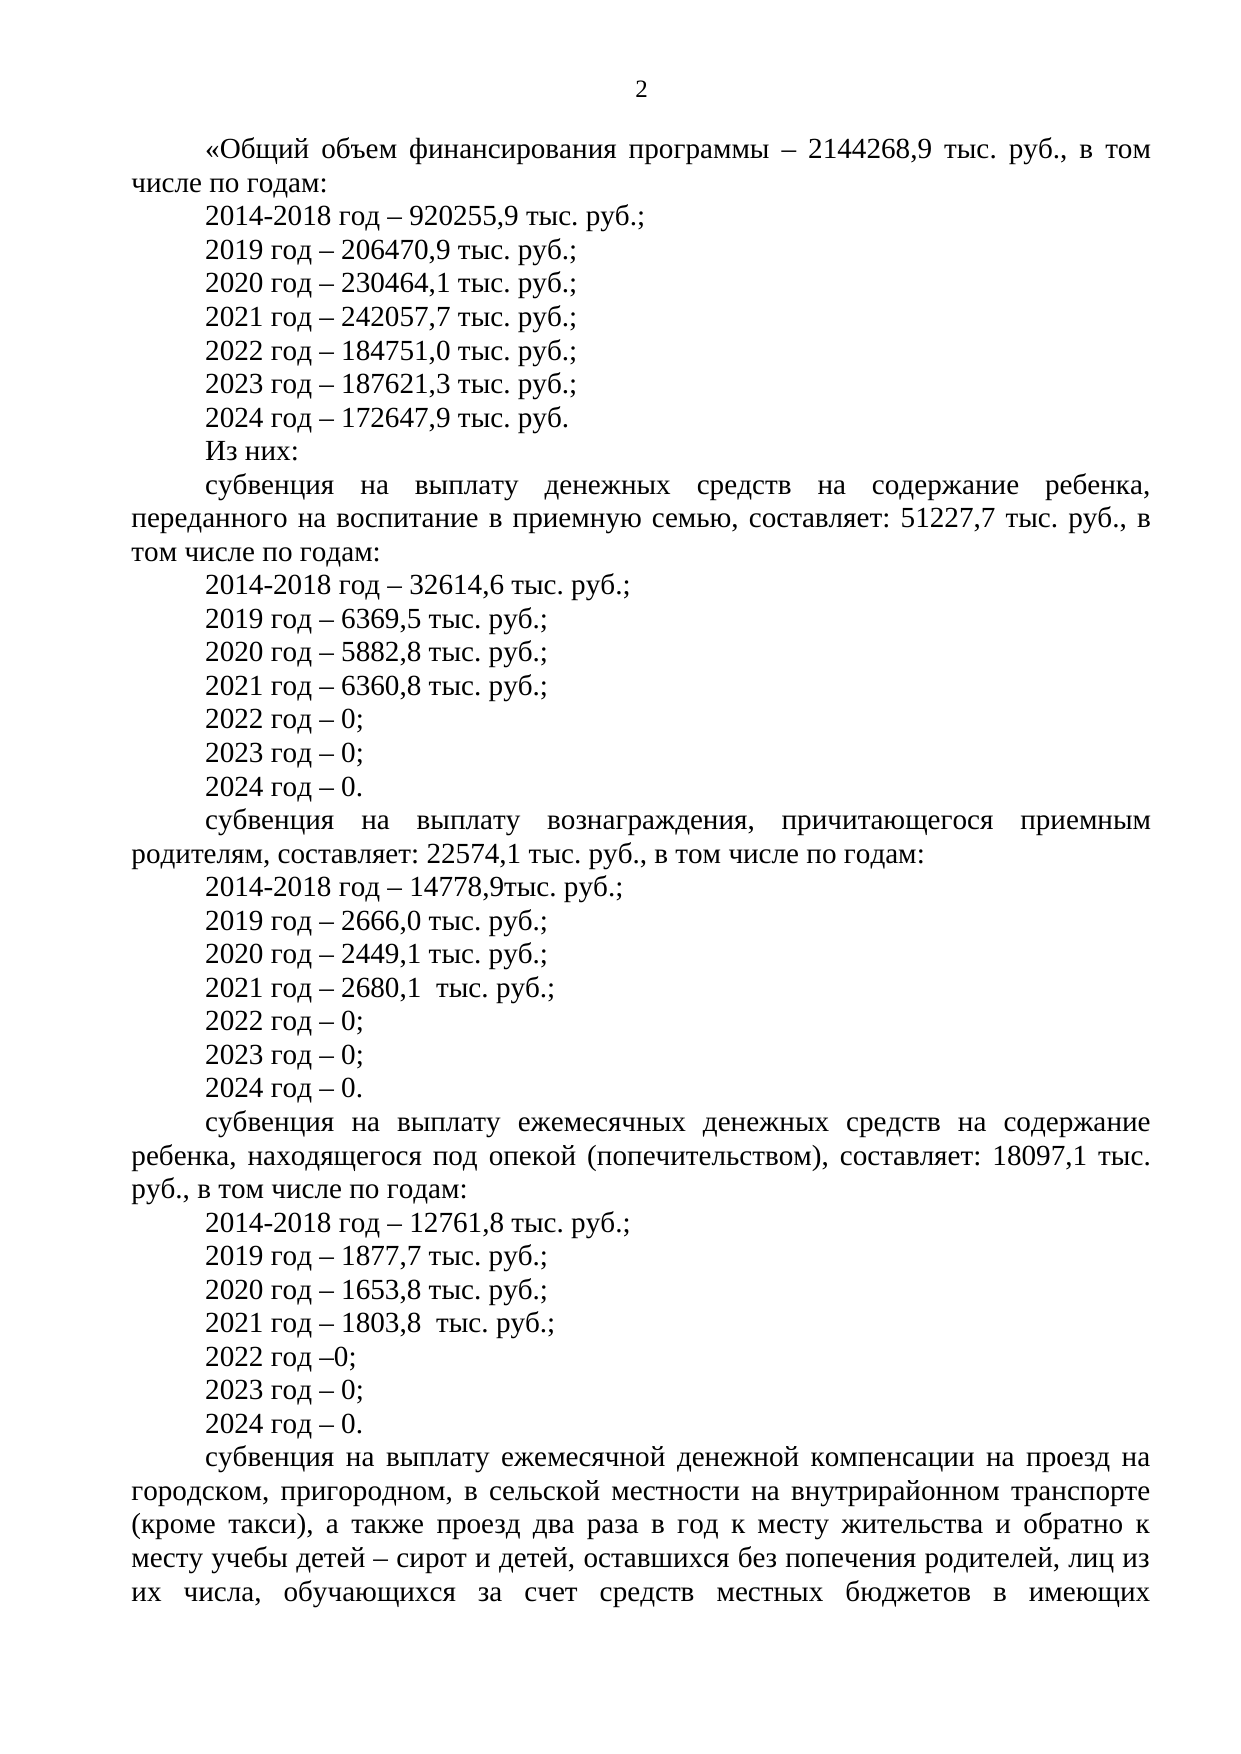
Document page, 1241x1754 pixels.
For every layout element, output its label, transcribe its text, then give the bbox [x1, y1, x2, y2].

text 2019 год – 2666,0 тыс. руб.; [131, 903, 1152, 936]
text 2024 год – 0. [131, 1071, 1152, 1104]
text 2020 год – 1653,8 тыс. руб.; [131, 1272, 1152, 1305]
text 2014-2018 год – 32614,6 тыс. руб.; [131, 567, 1152, 601]
text 2022 год – 0; [131, 1003, 1152, 1037]
text 2021 год – 242057,7 тыс. руб.; [131, 299, 1152, 333]
text 2019 год – 206470,9 тыс. руб.; [131, 232, 1152, 266]
text Из них: [131, 433, 1152, 467]
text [131, 1439, 1152, 1607]
text 2023 год – 0; [131, 1037, 1152, 1071]
text субвенция на выплату вознаграждения, причитающегося приемным родителям, составляет: 22574,1 тыс. руб., в том числе по годам: [131, 802, 1152, 869]
text 2014-2018 год – 12761,8 тыс. руб.; [131, 1205, 1152, 1238]
text 2022 год – 184751,0 тыс. руб.; [131, 333, 1152, 366]
text 2022 год – 0; [131, 702, 1152, 735]
text субвенция на выплату денежных средств на содержание ребенка, переданного на воспитание в приемную семью, составляет: 51227,7 тыс. руб., в том числе по годам: [131, 467, 1152, 567]
text 2021 год – 2680,1 тыс. руб.; [131, 970, 1152, 1003]
text «Общий объем финансирования программы – 2144268,9 тыс. руб., в том числе по годам: [131, 131, 1152, 198]
text 2024 год – 0. [131, 769, 1152, 802]
text 2021 год – 1803,8 тыс. руб.; [131, 1305, 1152, 1339]
text 2023 год – 0; [131, 1372, 1152, 1406]
text 2020 год – 230464,1 тыс. руб.; [131, 266, 1152, 299]
text 2014-2018 год – 920255,9 тыс. руб.; [131, 198, 1152, 232]
text 2020 год – 5882,8 тыс. руб.; [131, 634, 1152, 668]
text 2024 год – 172647,9 тыс. руб. [131, 400, 1152, 433]
text 2023 год – 187621,3 тыс. руб.; [131, 366, 1152, 400]
text 2019 год – 1877,7 тыс. руб.; [131, 1238, 1152, 1272]
text субвенция на выплату ежемесячных денежных средств на содержание ребенка, находящегося под опекой (попечительством), составляет: 18097,1 тыс. руб., в том числе по годам: [131, 1104, 1152, 1205]
text 2022 год –0; [131, 1339, 1152, 1372]
text 2020 год – 2449,1 тыс. руб.; [131, 936, 1152, 970]
text 2021 год – 6360,8 тыс. руб.; [131, 668, 1152, 702]
text 2014-2018 год – 14778,9тыс. руб.; [131, 869, 1152, 903]
text 2023 год – 0; [131, 735, 1152, 769]
text 2024 год – 0. [131, 1406, 1152, 1439]
text 2019 год – 6369,5 тыс. руб.; [131, 601, 1152, 634]
